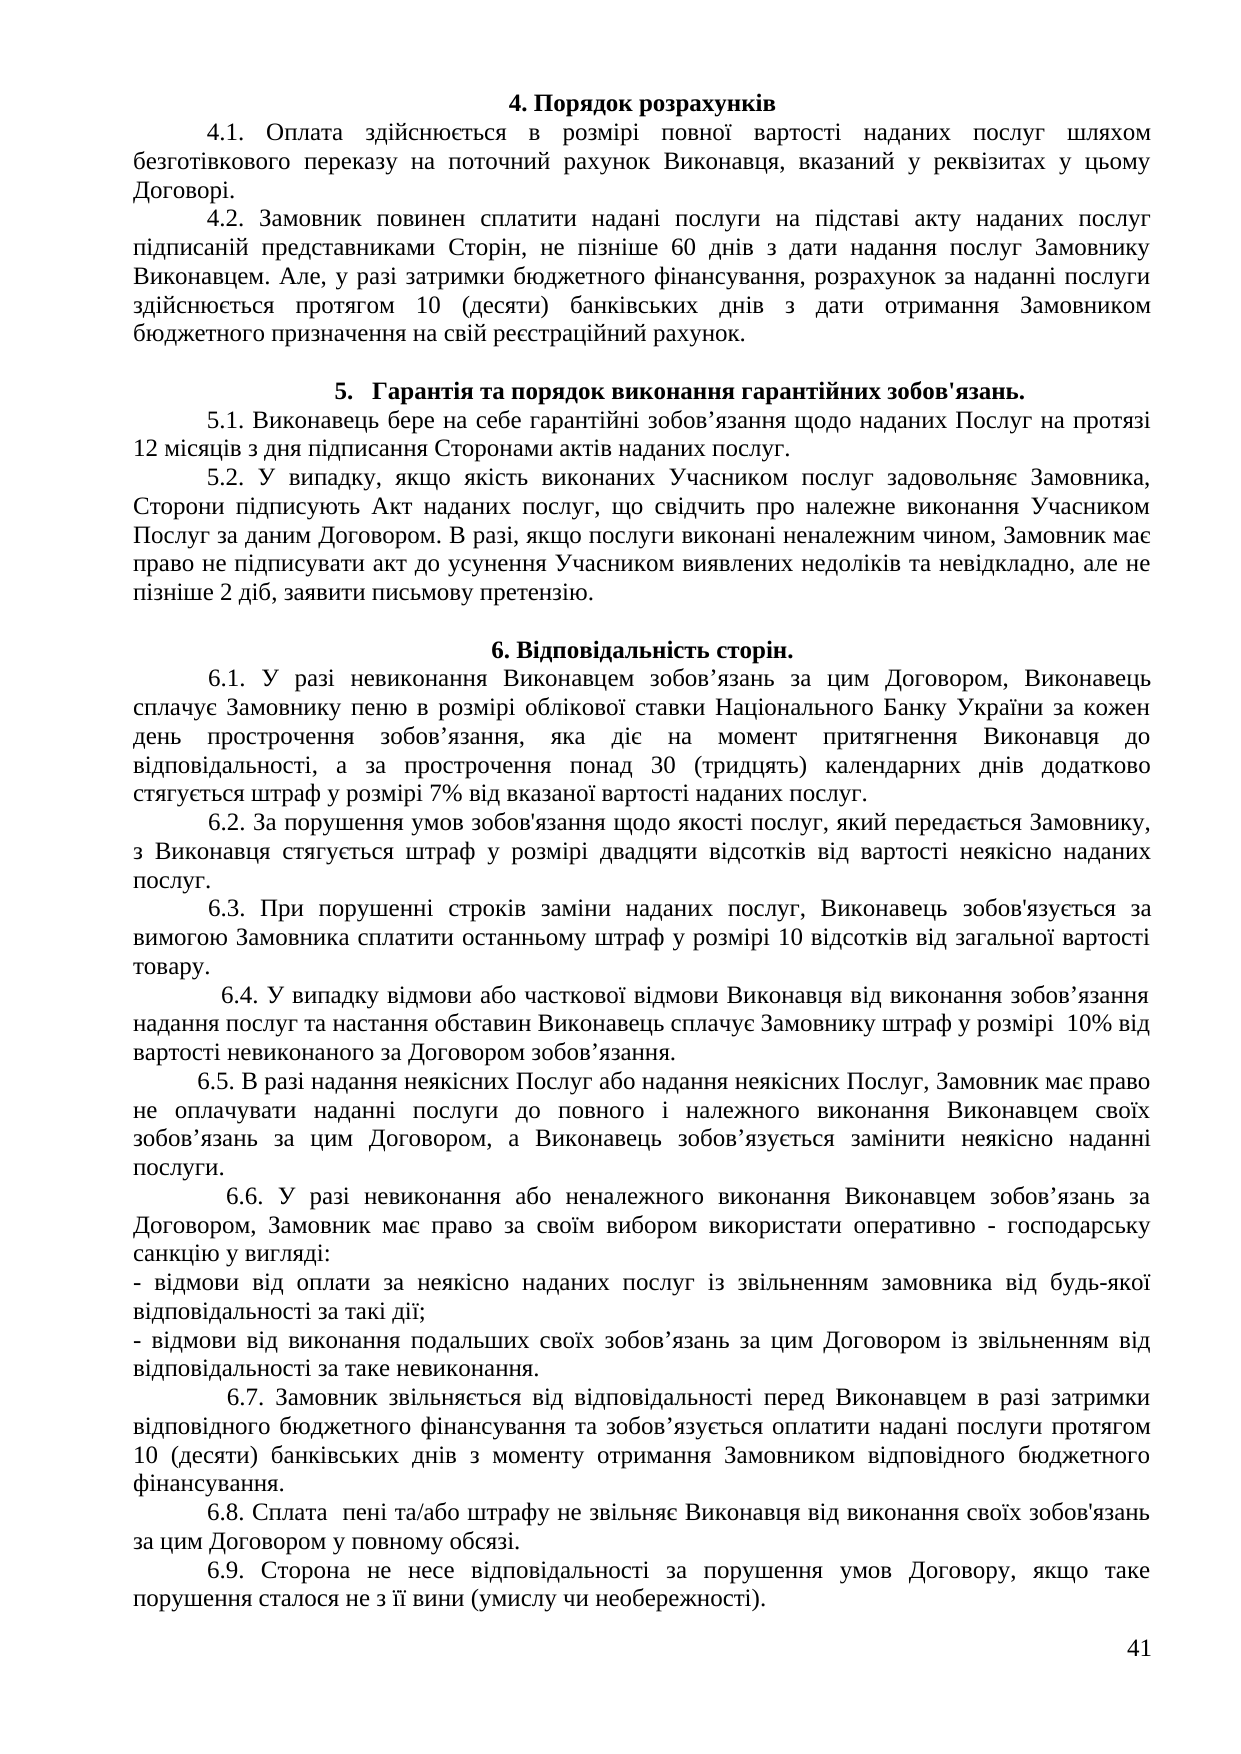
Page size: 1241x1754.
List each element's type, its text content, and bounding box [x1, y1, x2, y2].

text 6.6. У разі невиконання або неналежного виконання Виконавцем зобов’язань за Договором, Замовник має право за своїм вибором використати оперативно - господарську санкцію у вигляді: [133, 1181, 1152, 1267]
text 4.2. Замовник повинен сплатити надані послуги на підставі акту наданих послуг підписаній представниками Сторін, не пізніше 60 днів з дати надання послуг Замовнику Виконавцем. Але, у разі затримки бюджетного фінансування, розрахунок за наданні послуги здійснюється протягом 10 (десяти) банківських днів з дати отримання Замовником бюджетного призначення на свій реєстраційний рахунок. [133, 203, 1152, 347]
text 6.4. У випадку відмови або часткової відмови Виконавця від виконання зобов’язання надання послуг та настання обставин Виконавець сплачує Замовнику штраф у розмірі 10% від вартості невиконаного за Договором зобов’язання. [133, 980, 1152, 1066]
text 6.2. За порушення умов зобов'язання щодо якості послуг, який передається Замовнику, з Виконавця стягується штраф у розмірі двадцяти відсотків від вартості неякісно наданих послуг. [133, 807, 1152, 893]
text 6.1. У разі невиконання Виконавцем зобов’язань за цим Договором, Виконавець сплачує Замовнику пеню в розмірі облікової ставки Національного Банку України за кожен день прострочення зобов’язання, яка діє на момент притягнення Виконавця до відповідальності, а за прострочення понад 30 (тридцять) календарних днів додатково стягується штраф у розмірі 7% від вказаної вартості наданих послуг. [133, 663, 1152, 807]
text 6.9. Сторона не несе відповідальності за порушення умов Договору, якщо таке порушення сталося не з її вини (умислу чи необережності). [133, 1555, 1152, 1612]
text 6.5. В разі надання неякісних Послуг або надання неякісних Послуг, Замовник має право не оплачувати наданні послуги до повного і належного виконання Виконавцем своїх зобов’язань за цим Договором, а Виконавець зобов’язується замінити неякісно наданні послуги. [133, 1066, 1152, 1181]
text 6. Відповідальність сторін. [133, 635, 1152, 663]
text 6.3. При порушенні строків заміни наданих послуг, Виконавець зобов'язується за вимогою Замовника сплатити останньому штраф у розмірі 10 відсотків від загальної вартості товару. [133, 893, 1152, 980]
text 5.2. У випадку, якщо якість виконаних Учасником послуг задовольняє Замовника, Сторони підписують Акт наданих послуг, що свідчить про належне виконання Учасником Послуг за даним Договором. В разі, якщо послуги виконані неналежним чином, Замовник має право не підписувати акт до усунення Учасником виявлених недоліків та невідкладно, але не пізніше 2 діб, заявити письмову претензію. [133, 462, 1152, 606]
text 5.1. Виконавець бере на себе гарантійні зобов’язання щодо наданих Послуг на протязі 12 місяців з дня підписання Сторонами актів наданих послуг. [133, 405, 1152, 462]
text - відмови від виконання подальших своїх зобов’язань за цим Договором із звільненням від відповідальності за таке невиконання. [133, 1325, 1152, 1382]
text 4.1. Оплата здійснюється в розмірі повної вартості наданих послуг шляхом безготівкового переказу на поточний рахунок Виконавця, вказаний у реквізитах у цьому Договорі. [133, 117, 1152, 203]
list Гарантія та порядок виконання гарантійних зобов'язань. [208, 376, 1152, 405]
text 4. Порядок розрахунків [133, 88, 1152, 117]
text 6.7. Замовник звільняється від відповідальності перед Виконавцем в разі затримки відповідного бюджетного фінансування та зобов’язується оплатити надані послуги протягом 10 (десяти) банківських днів з моменту отримання Замовником відповідного бюджетного фінансування. [133, 1382, 1152, 1497]
text 6.8. Сплата пені та/або штрафу не звільняє Виконавця від виконання своїх зобов'язань за цим Договором у повному обсязі. [133, 1497, 1152, 1555]
text - відмови від оплати за неякісно наданих послуг із звільненням замовника від будь-якої відповідальності за такі дії; [133, 1267, 1152, 1325]
